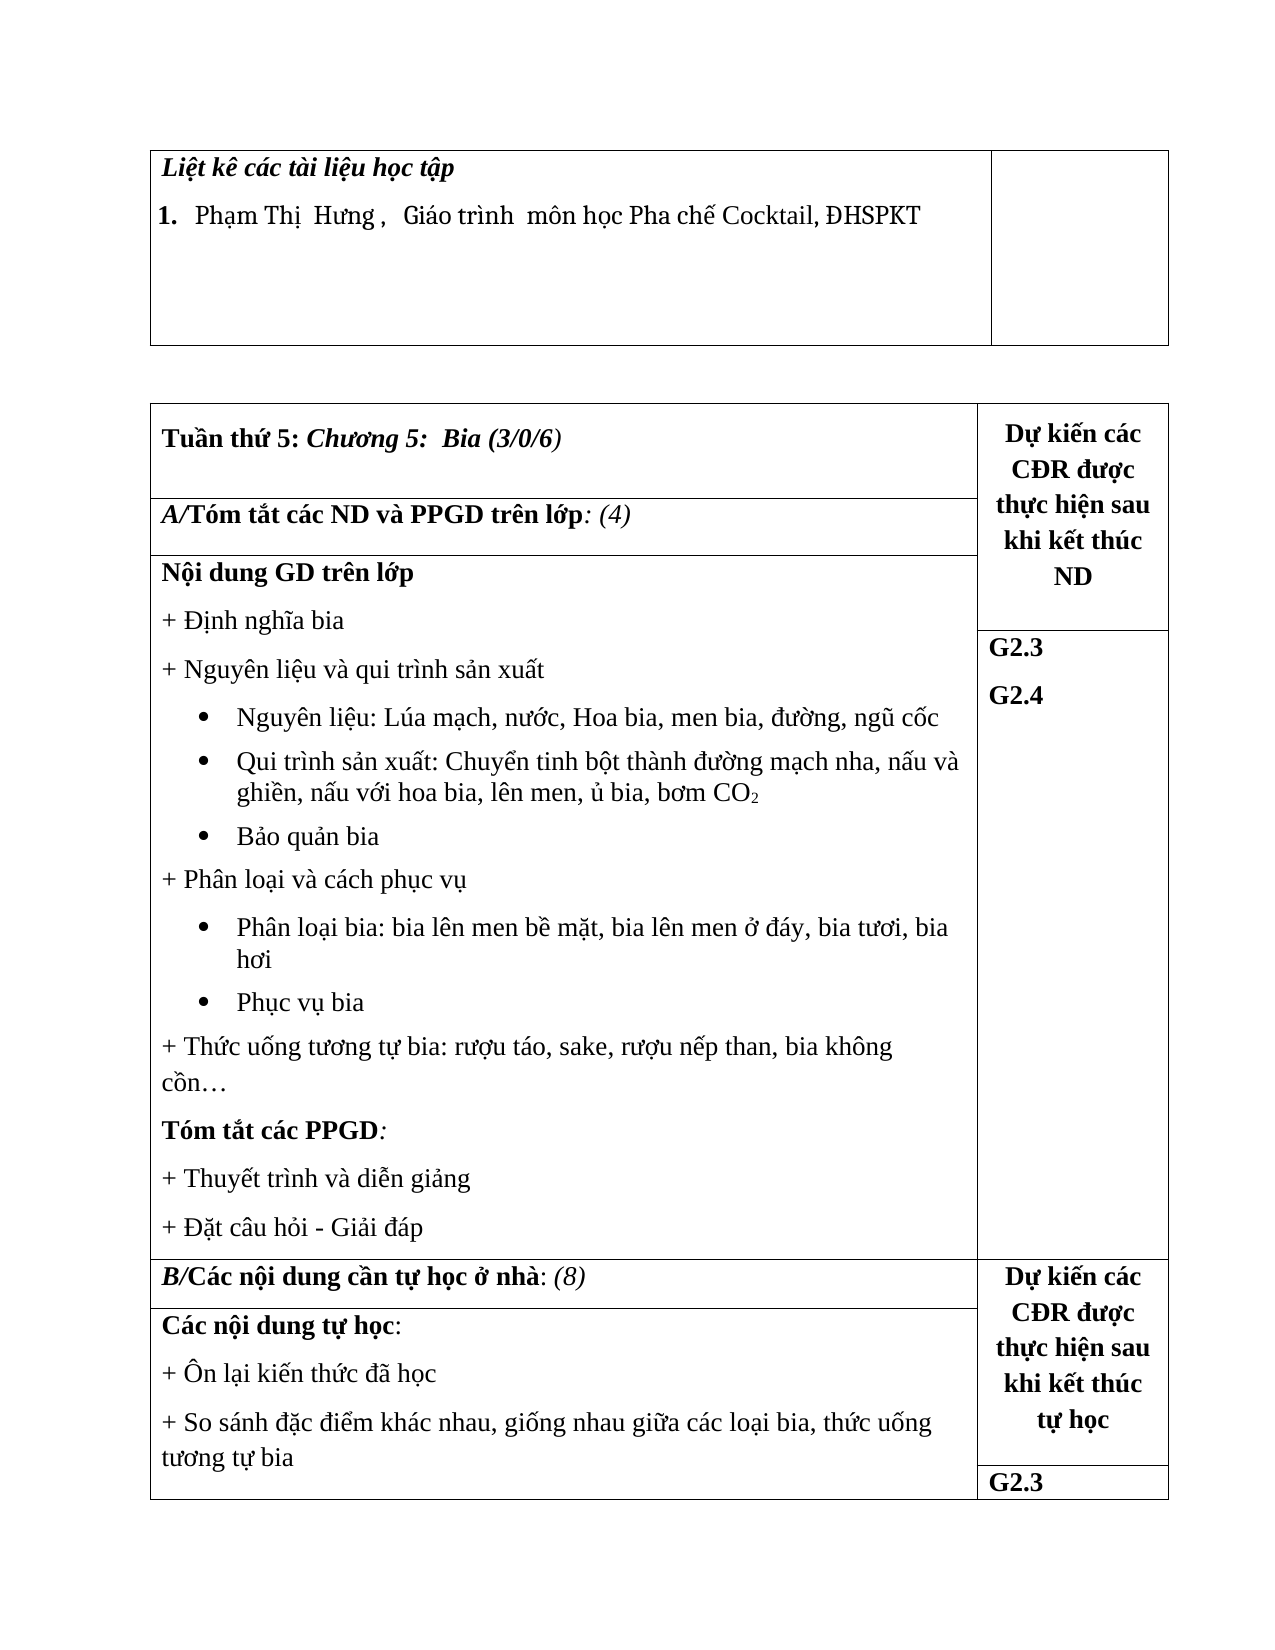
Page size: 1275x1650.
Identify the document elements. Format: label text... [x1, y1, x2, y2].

table_cell [992, 151, 1168, 345]
table_header Tuần thứ 5: Chương 5: Bia (3/0/6) [151, 404, 977, 498]
table_cell Các nội dung tự học: + Ôn lại kiến thức đã học + So sánh đặc điểm khác nhau, giống nhau giữa các loại bia, thức uống tương tự bia + Đề xuất phương pháp bảo quản bia BT 4: Sinh viên hãy nghiên cứu về nguyên liệu, qui trình sản xuất bia, phân loại, cách phục vụ [151, 1309, 977, 1499]
table_cell B/Các nội dung cần tự học ở nhà: (8) [151, 1260, 977, 1308]
table_cell Liệt kê các tài liệu học tập Phạm Thị Hưng , Giáo trình môn học Pha chế Cocktail, ĐHSPKT [151, 151, 991, 345]
table_cell A/Tóm tắt các ND và PPGD trên lớp: (4) [151, 499, 977, 555]
table_cell Dự kiến các CĐR được thực hiện sau khi kết thúc tự học [978, 1260, 1168, 1465]
table_cell G2.3 G2.4 G4.1 [978, 1466, 1168, 1499]
table_cell G2.3 G2.4 [978, 631, 1168, 1259]
table_header Dự kiến các CĐR được thực hiện sau khi kết thúc ND [978, 404, 1168, 630]
table_cell Nội dung GD trên lớp + Định nghĩa bia + Nguyên liệu và qui trình sản xuất Nguyên liệu: Lúa mạch, nước, Hoa bia, men bia, đường, ngũ cốc Qui trình sản xuất: Chuyển tinh bột thành đường mạch nha, nấu và ghiền, nấu với hoa bia, lên men, ủ bia, bơm CO2 Bảo quản bia + Phân loại và cách phục vụ Phân loại bia: bia lên men bề mặt, bia lên men ở đáy, bia tươi, bia hơi Phục vụ bia + Thức uống tương tự bia: rượu táo, sake, rượu nếp than, bia không cồn… Tóm tắt các PPGD: + Thuyết trình và diễn giảng + Đặt câu hỏi - Giải đáp [151, 556, 977, 1259]
